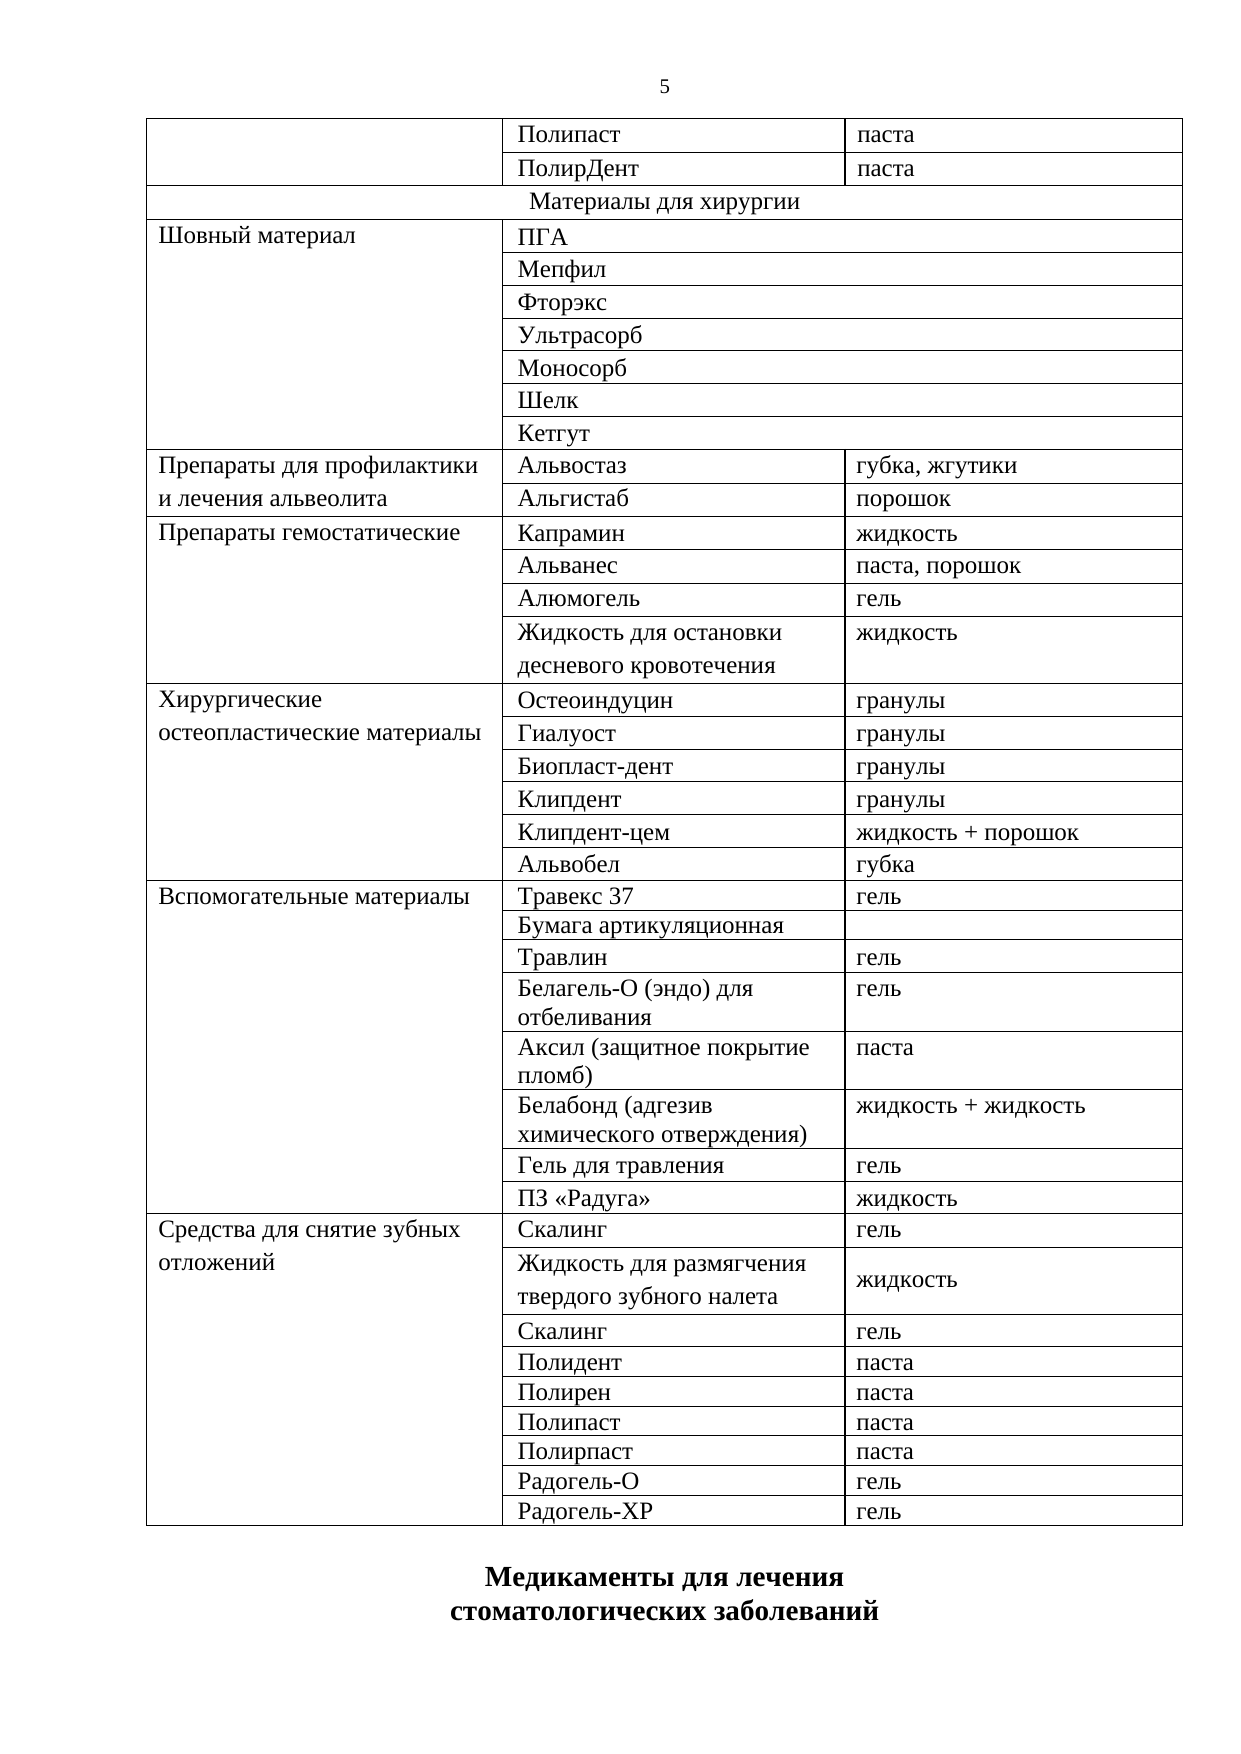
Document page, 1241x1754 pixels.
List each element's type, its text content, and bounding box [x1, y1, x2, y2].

table_cell Мепфил [503, 253, 1182, 285]
table_cell Препараты гемостатические [147, 517, 502, 683]
table_cell гранулы [846, 684, 1182, 716]
table_cell Полирпаст [503, 1436, 844, 1465]
table_cell Гиалуост [503, 717, 844, 748]
table_cell Кетгут [503, 417, 1182, 449]
table_cell Радогель-О [503, 1466, 844, 1495]
table_cell жидкость [846, 617, 1182, 683]
table_cell Фторэкс [503, 286, 1182, 317]
table_cell паста [846, 1347, 1182, 1376]
table_cell Ультрасорб [503, 319, 1182, 350]
table_cell жидкость [846, 517, 1182, 549]
table_cell Клипдент [503, 782, 844, 814]
table_cell Аксил (защитное покрытие пломб) [503, 1032, 844, 1089]
table_cell Полипаст [503, 119, 844, 152]
table_cell губка [846, 848, 1182, 880]
table_cell жидкость + порошок [846, 815, 1182, 847]
table_cell Клипдент-цем [503, 815, 844, 847]
table_cell порошок [846, 484, 1182, 516]
table_cell Скалинг [503, 1214, 844, 1247]
table_cell ПГА [503, 220, 1182, 252]
table_cell паста, порошок [846, 550, 1182, 582]
table_cell паста [846, 119, 1182, 152]
table_cell паста [846, 1032, 1182, 1089]
table_cell паста [846, 1407, 1182, 1435]
table_cell Радогель-ХР [503, 1496, 844, 1525]
table_cell Остеоиндуцин [503, 684, 844, 716]
table_cell жидкость [846, 1182, 1182, 1213]
table_cell [846, 911, 1182, 939]
table_cell Жидкость для остановки десневого кровотечения [503, 617, 844, 683]
table_cell Биопласт-дент [503, 750, 844, 781]
table_cell Полирен [503, 1377, 844, 1406]
table_cell Альвостаз [503, 450, 844, 482]
table_cell Жидкость для размягчения твердого зубного налета [503, 1248, 844, 1314]
table_cell паста [846, 153, 1182, 185]
table_cell гранулы [846, 750, 1182, 781]
table_cell Травекс 37 [503, 881, 844, 909]
table_cell губка, жгутики [846, 450, 1182, 482]
table_cell жидкость [846, 1248, 1182, 1314]
table_cell Альвобел [503, 848, 844, 880]
table_cell гель [846, 973, 1182, 1031]
table_cell паста [846, 1436, 1182, 1465]
table_cell ПолирДент [503, 153, 844, 185]
table_cell паста [846, 1377, 1182, 1406]
table_cell жидкость + жидкость [846, 1090, 1182, 1148]
table_cell гель [846, 1214, 1182, 1247]
table_cell Альгистаб [503, 484, 844, 516]
table_cell Капрамин [503, 517, 844, 549]
table_cell гель [846, 1149, 1182, 1181]
table_cell ПЗ «Радуга» [503, 1182, 844, 1213]
table_cell Белагель-О (эндо) для отбеливания [503, 973, 844, 1031]
text Медикаменты для лечения [148, 1559, 1181, 1593]
table_cell Средства для снятие зубных отложений [147, 1214, 502, 1525]
table_cell Полидент [503, 1347, 844, 1376]
table_cell Шовный материал [147, 220, 502, 449]
table_cell гранулы [846, 782, 1182, 814]
table_cell Алюмогель [503, 584, 844, 616]
table_cell гранулы [846, 717, 1182, 748]
table_cell гель [846, 1315, 1182, 1346]
table_cell гель [846, 1466, 1182, 1495]
table_cell Вспомогательные материалы [147, 881, 502, 1213]
table_cell Альванес [503, 550, 844, 582]
table_cell гель [846, 584, 1182, 616]
table_cell Бумага артикуляционная [503, 911, 844, 939]
table_cell Полипаст [503, 1407, 844, 1435]
table_cell Моносорб [503, 351, 1182, 383]
table_cell гель [846, 940, 1182, 972]
table_cell Белабонд (адгезив химического отверждения) [503, 1090, 844, 1148]
table_cell Хирургические остеопластические материалы [147, 684, 502, 880]
table_cell Шелк [503, 384, 1182, 416]
table_cell Гель для травления [503, 1149, 844, 1181]
text стоматологических заболеваний [148, 1593, 1181, 1626]
table_cell гель [846, 1496, 1182, 1525]
table_cell Препараты для профилактики и лечения альвеолита [147, 450, 502, 516]
table_cell Материалы для хирургии [147, 186, 1182, 219]
table_cell Травлин [503, 940, 844, 972]
table_cell Скалинг [503, 1315, 844, 1346]
table_cell гель [846, 881, 1182, 909]
